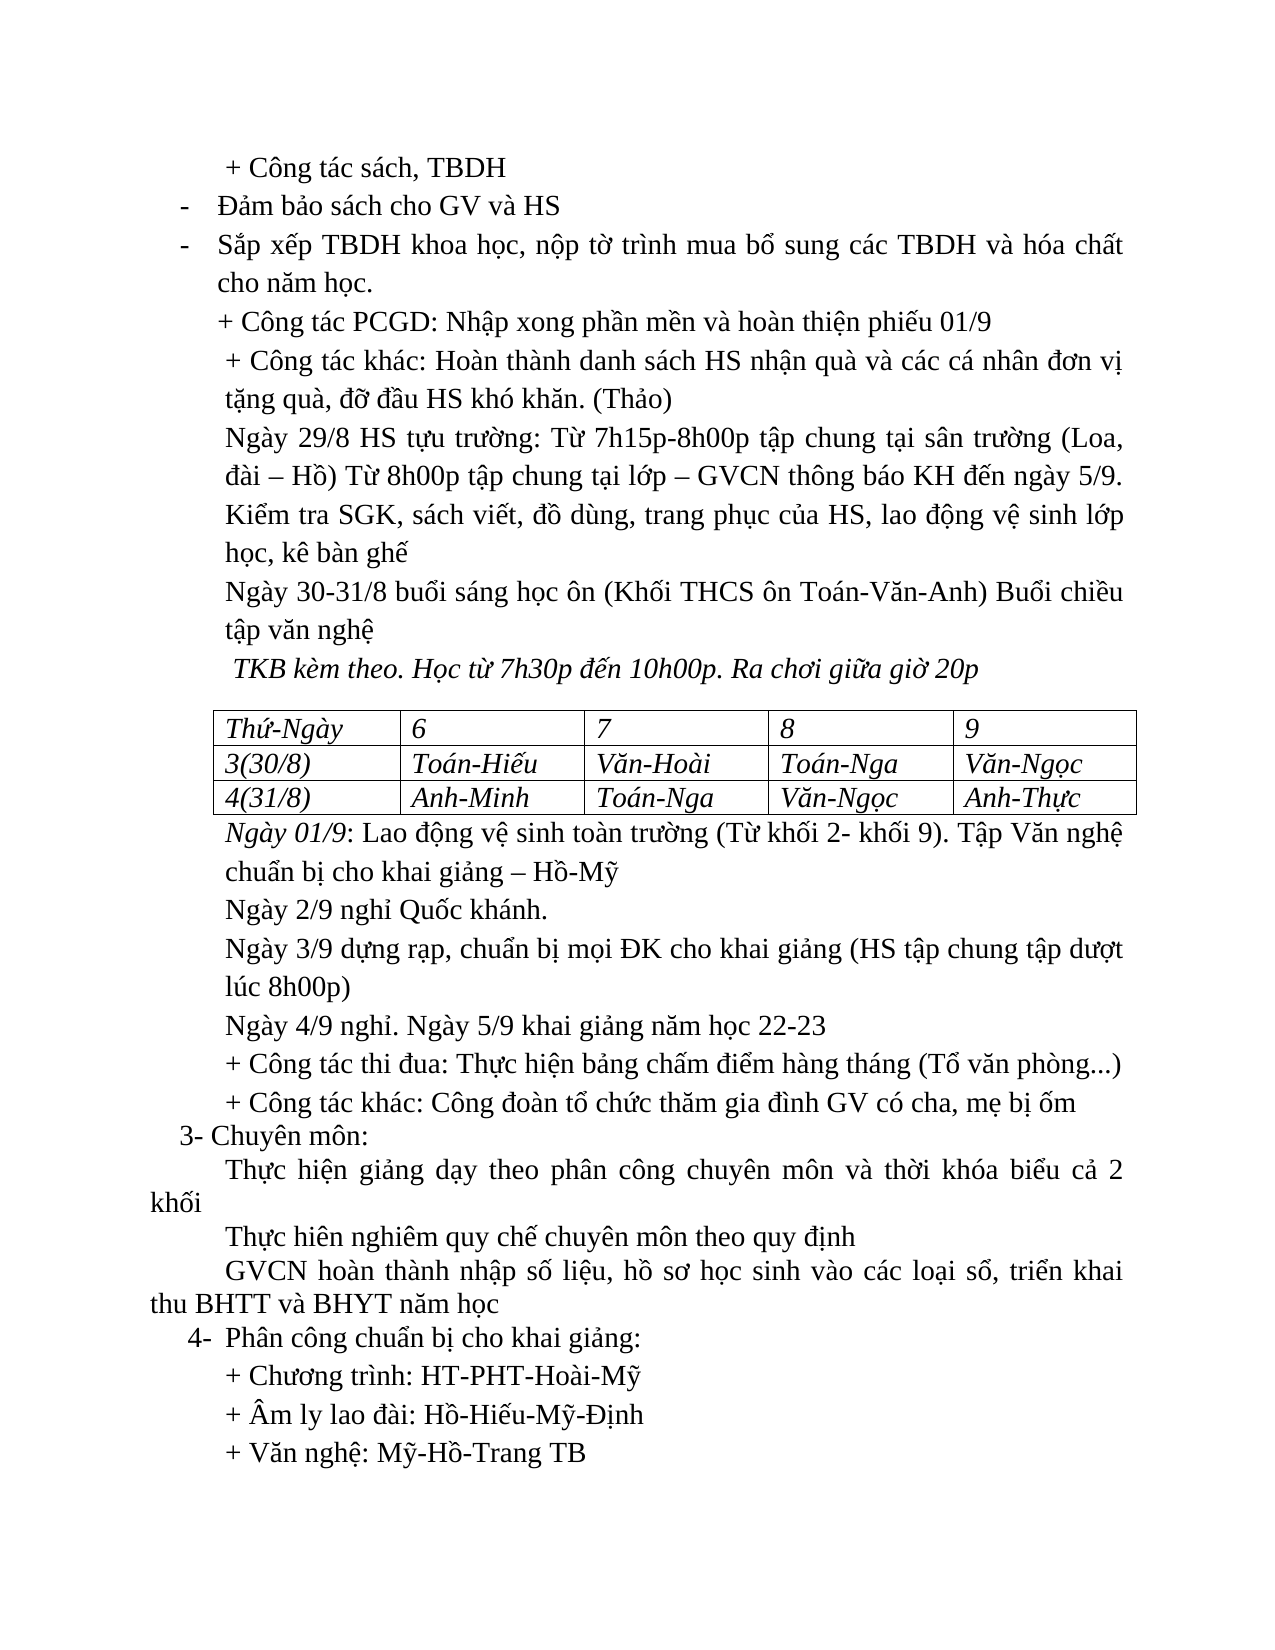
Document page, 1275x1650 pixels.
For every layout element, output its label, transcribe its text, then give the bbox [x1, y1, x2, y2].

table_cell 4(31/8) [214, 781, 400, 814]
table_header 8 [769, 711, 953, 745]
table_cell Toán-Hiếu [401, 746, 584, 779]
table_cell Toán-Nga [585, 781, 768, 814]
table_cell Văn-Ngọc [769, 781, 953, 814]
table_cell Anh-Minh [401, 781, 584, 814]
list Đảm bảo sách cho GV và HS [179, 188, 1125, 222]
list Ngày 4/9 nghỉ. Ngày 5/9 khai giảng năm học 22-23 [225, 1008, 1125, 1041]
table_header 6 [401, 711, 584, 745]
text Thực hiên nghiêm quy chế chuyên môn theo quy định [150, 1219, 1125, 1253]
table_cell Văn-Hoài [585, 746, 768, 779]
table_header 9 [954, 711, 1136, 745]
list + Công tác khác: Hoàn thành danh sách HS nhận quà và các cá nhân đơn vị tặng quà, đỡ đầu HS khó khăn. (Thảo) [225, 343, 1125, 415]
table_cell Toán-Nga [769, 746, 953, 779]
list + Công tác sách, TBDH [225, 150, 1125, 183]
list Sắp xếp TBDH khoa học, nộp tờ trình mua bổ sung các TBDH và hóa chất cho năm học. [179, 227, 1125, 299]
text GVCN hoàn thành nhập số liệu, hồ sơ học sinh vào các loại sổ, triển khai thu BHTT và BHYT năm học [150, 1253, 1125, 1320]
list Ngày 2/9 nghỉ Quốc khánh. [225, 892, 1125, 926]
list TKB kèm theo. Học từ 7h30p đến 10h00p. Ra chơi giữa giờ 20p [225, 651, 1125, 684]
list + Âm ly lao đài: Hồ-Hiếu-Mỹ-Định [225, 1397, 1125, 1430]
list Ngày 29/8 HS tựu trường: Từ 7h15p-8h00p tập chung tại sân trường (Loa, đài – Hồ) Từ 8h00p tập chung tại lớp – GVCN thông báo KH đến ngày 5/9. Kiểm tra SGK, sách viết, đồ dùng, trang phục của HS, lao động vệ sinh lớp học, kê bàn ghế [225, 420, 1125, 569]
list Ngày 30-31/8 buổi sáng học ôn (Khối THCS ôn Toán-Văn-Anh) Buổi chiều tập văn nghệ [225, 574, 1125, 646]
table_cell 3(30/8) [214, 746, 400, 779]
list Phân công chuẩn bị cho khai giảng: [187, 1320, 1125, 1353]
list Ngày 01/9: Lao động vệ sinh toàn trường (Từ khối 2- khối 9). Tập Văn nghệ chuẩn bị cho khai giảng – Hồ-Mỹ [225, 815, 1125, 887]
list + Công tác thi đua: Thực hiện bảng chấm điểm hàng tháng (Tổ văn phòng...) [225, 1046, 1125, 1080]
list + Công tác PCGD: Nhập xong phần mền và hoàn thiện phiếu 01/9 [217, 304, 1125, 338]
table_cell Anh-Thực [954, 781, 1136, 814]
list + Văn nghệ: Mỹ-Hồ-Trang TB [225, 1435, 1125, 1469]
list Ngày 3/9 dựng rạp, chuẩn bị mọi ĐK cho khai giảng (HS tập chung tập dượt lúc 8h00p) [225, 931, 1125, 1003]
list + Chương trình: HT-PHT-Hoài-Mỹ [225, 1358, 1125, 1392]
text 3- Chuyên môn: [150, 1118, 1125, 1152]
list + Công tác khác: Công đoàn tổ chức thăm gia đình GV có cha, mẹ bị ốm [225, 1085, 1125, 1118]
table_header Thứ-Ngày [214, 711, 400, 745]
text Thực hiện giảng dạy theo phân công chuyên môn và thời khóa biểu cả 2 khối [150, 1152, 1125, 1219]
table_cell Văn-Ngọc [954, 746, 1136, 779]
table_header 7 [585, 711, 768, 745]
